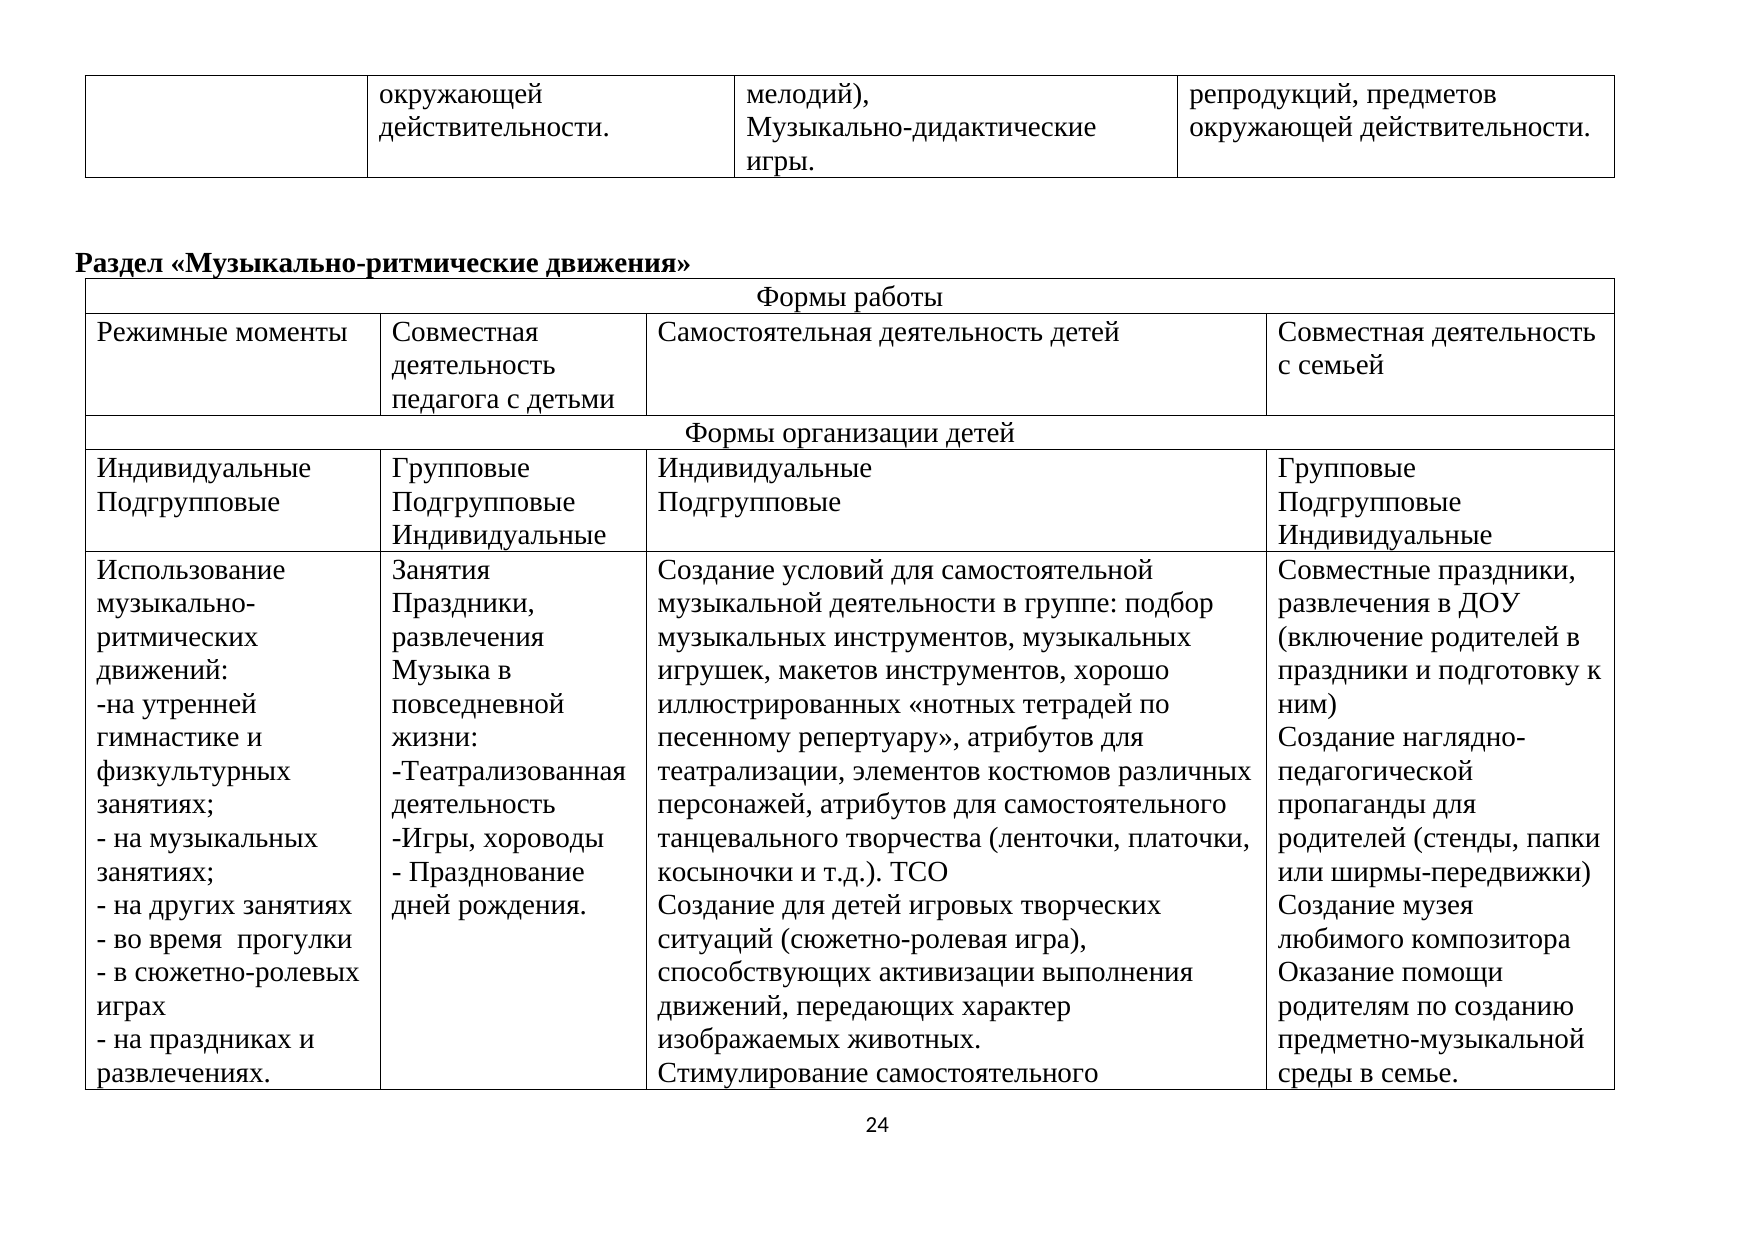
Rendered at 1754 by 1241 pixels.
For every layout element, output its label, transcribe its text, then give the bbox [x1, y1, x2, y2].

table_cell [1267, 552, 1614, 1088]
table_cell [368, 76, 734, 177]
text Раздел «Музыкально-ритмические движения» [75, 245, 1679, 278]
table_cell Совместная деятельность педагога с детьми [381, 314, 646, 414]
table_cell Совместная деятельность с семьей [1267, 314, 1614, 414]
table_cell Индивидуальные Подгрупповые [647, 450, 1266, 551]
table_cell Индивидуальные Подгрупповые [86, 450, 380, 551]
table_header Формы работы [86, 279, 1614, 313]
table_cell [1178, 76, 1614, 177]
table_cell Формы организации детей [86, 416, 1614, 449]
table_cell Групповые Подгрупповые Индивидуальные [1267, 450, 1614, 551]
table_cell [381, 552, 646, 1088]
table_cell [647, 552, 1266, 1088]
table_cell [86, 76, 367, 177]
table_cell Режимные моменты [86, 314, 380, 414]
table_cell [735, 76, 1177, 177]
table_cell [86, 552, 380, 1088]
table_cell Самостоятельная деятельность детей [647, 314, 1266, 414]
table_cell Групповые Подгрупповые Индивидуальные [381, 450, 646, 551]
